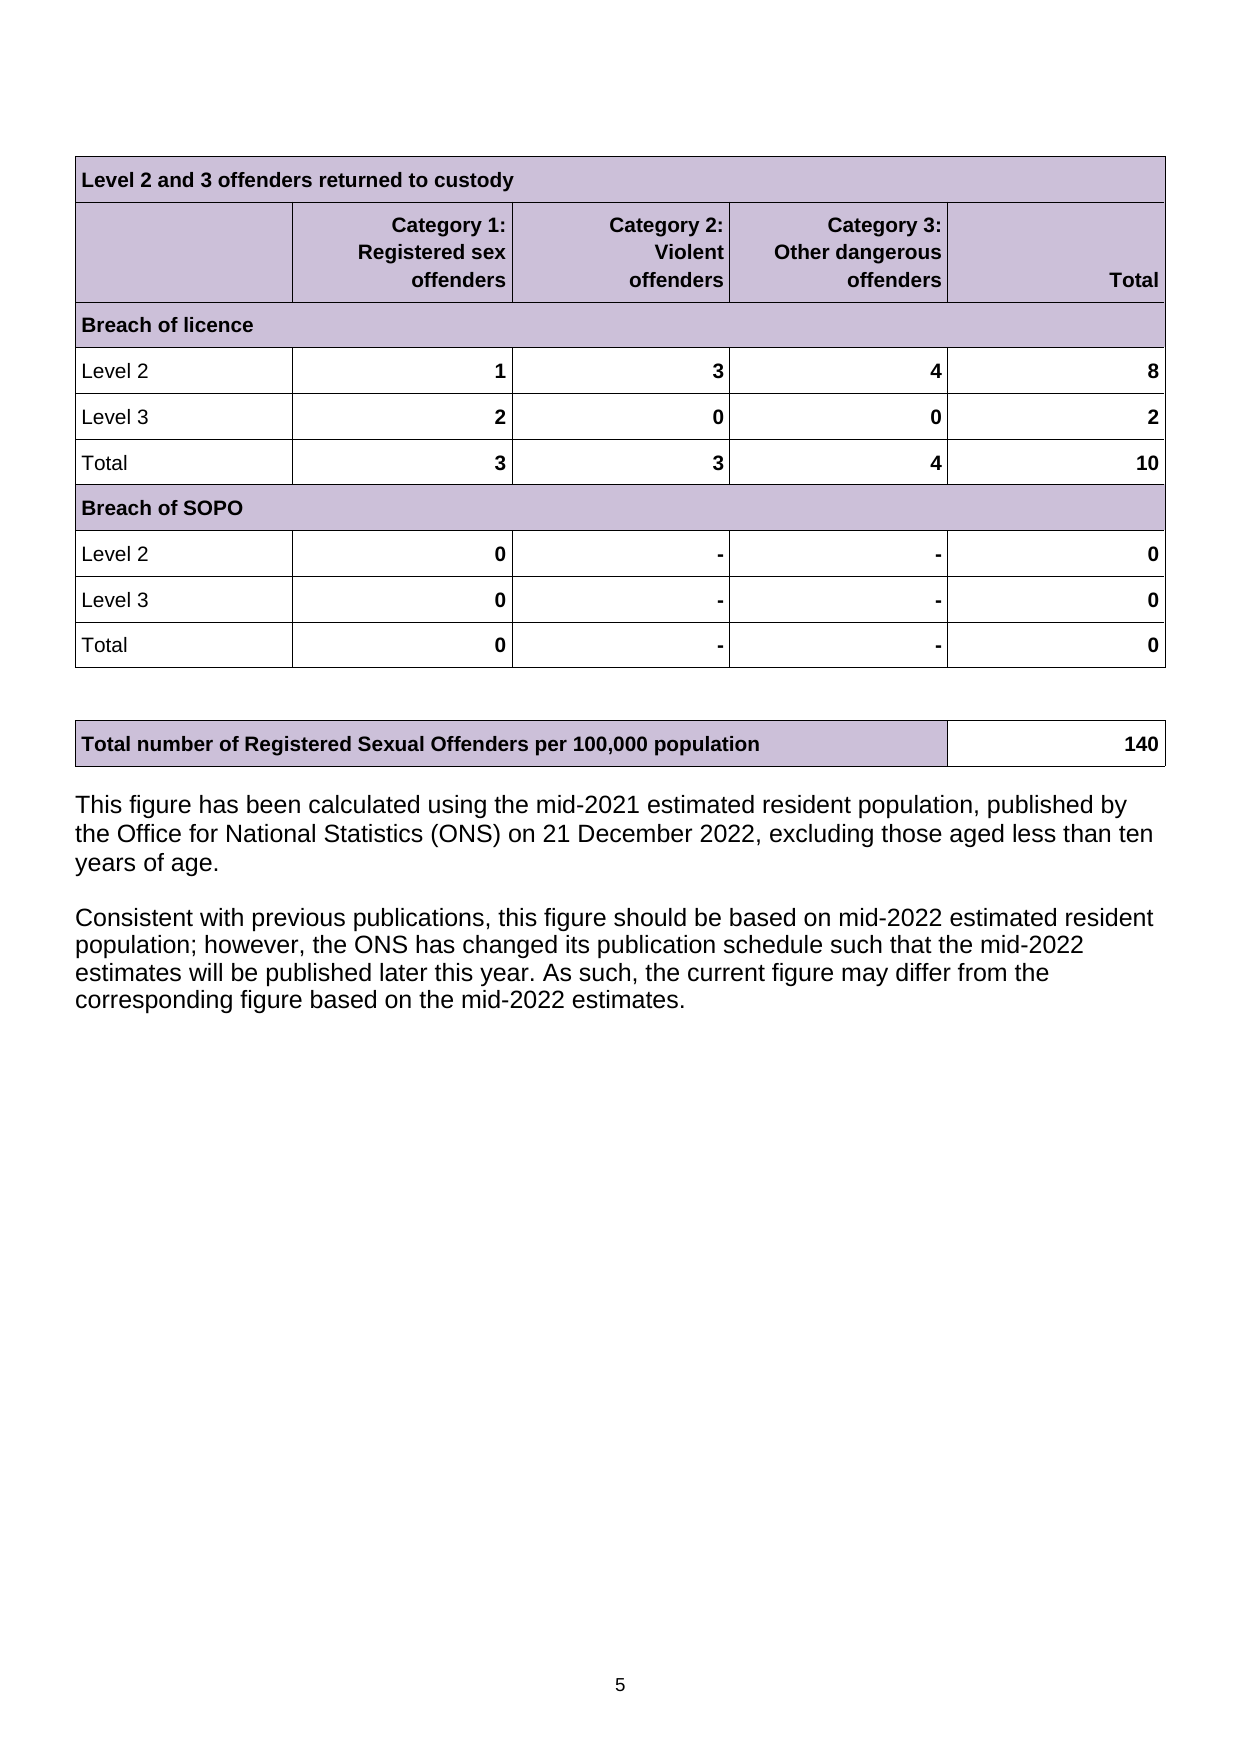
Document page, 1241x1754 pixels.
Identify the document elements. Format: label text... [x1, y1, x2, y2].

table_cell - [513, 531, 729, 576]
table_cell Breach of SOPO [76, 484, 1165, 530]
table_cell - [513, 623, 729, 667]
table_cell 0 [948, 622, 1165, 667]
table_cell Category 2: Violent offenders [513, 203, 729, 301]
table_cell 0 [293, 577, 512, 622]
table_cell 3 [513, 440, 729, 484]
table_cell 0 [513, 394, 729, 439]
table_cell 0 [293, 623, 512, 667]
table_header 140 [948, 721, 1165, 766]
table_cell 4 [730, 348, 947, 393]
text Consistent with previous publications, this figure should be based on mid-2022 estimated resident population; however, the ONS has changed its publication schedule such that the mid-2022 estimates will be published later this year. As such, the current figure may differ from the corresponding figure based on the mid-2022 estimates. [75, 905, 1165, 1013]
table_cell Total [948, 202, 1165, 301]
table_header Level 2 and 3 offenders returned to custody [76, 157, 1165, 202]
table_cell 10 [948, 439, 1165, 484]
table_cell 4 [730, 440, 947, 484]
table_cell - [513, 577, 729, 622]
table_cell Level 3 [76, 577, 292, 622]
table_cell 0 [948, 530, 1165, 576]
table_cell Level 3 [76, 394, 292, 439]
table_cell Total [76, 440, 292, 484]
table_cell Level 2 [76, 531, 292, 576]
table_cell Total [76, 623, 292, 667]
table_cell 2 [293, 394, 512, 439]
table_cell 3 [513, 348, 729, 393]
table_cell 0 [948, 576, 1165, 622]
table_cell - [730, 531, 947, 576]
table_cell 8 [948, 347, 1165, 393]
table_cell - [730, 623, 947, 667]
table_cell 1 [293, 348, 512, 393]
table_cell 2 [948, 393, 1165, 439]
table_cell Category 1: Registered sex offenders [293, 203, 512, 301]
table_cell 0 [730, 394, 947, 439]
table_cell 0 [293, 531, 512, 576]
text This figure has been calculated using the mid-2021 estimated resident population, published by the Office for National Statistics (ONS) on 21 December 2022, excluding those aged less than ten years of age. [75, 790, 1165, 876]
table_cell Breach of licence [76, 301, 1165, 347]
table_cell 3 [293, 440, 512, 484]
table_cell [76, 203, 292, 301]
table_cell Category 3: Other dangerous offenders [730, 203, 947, 301]
table_cell Level 2 [76, 348, 292, 393]
table_cell - [730, 577, 947, 622]
table_header Total number of Registered Sexual Offenders per 100,000 population [76, 721, 947, 766]
